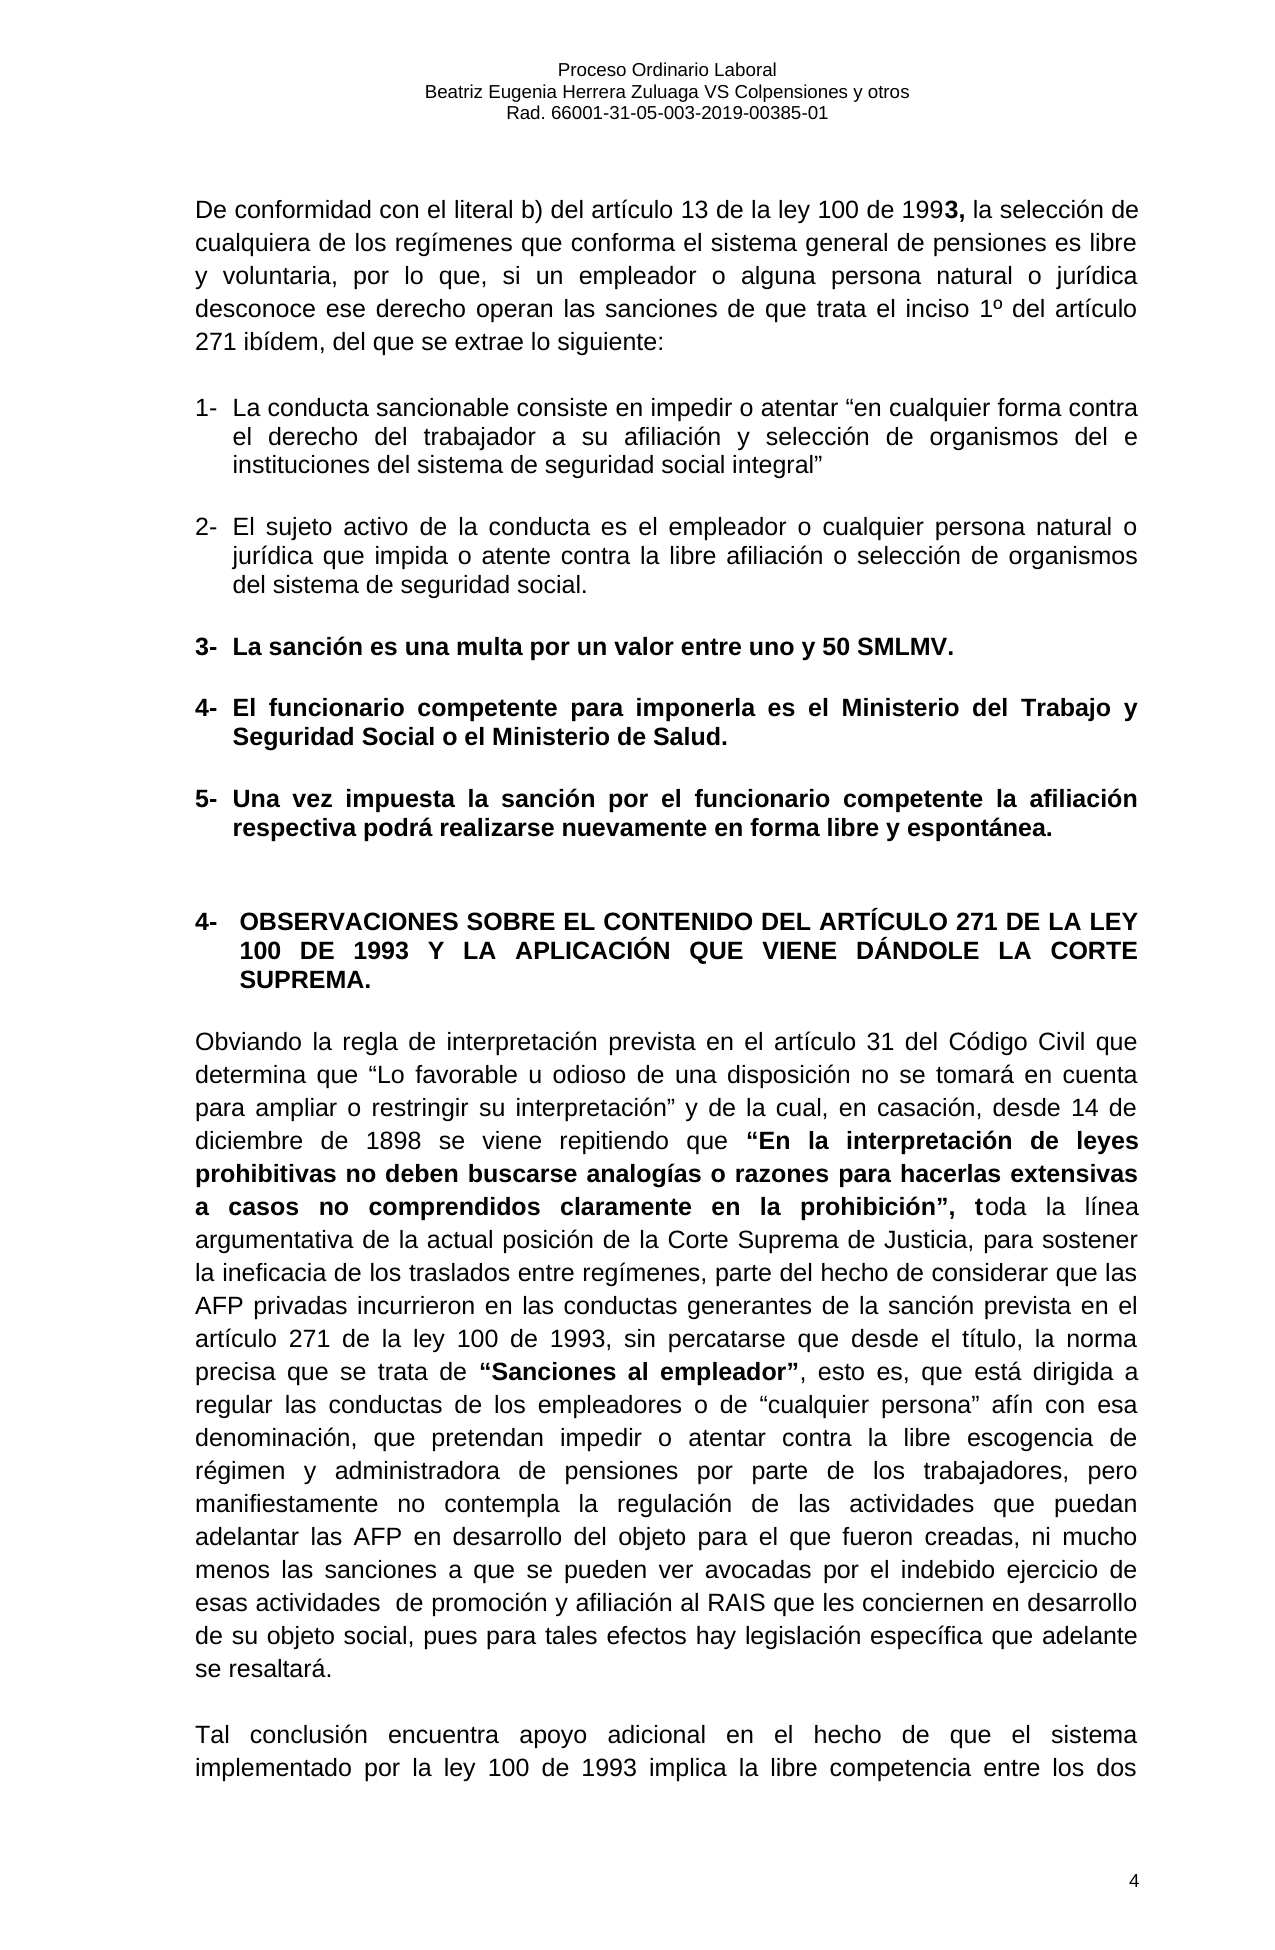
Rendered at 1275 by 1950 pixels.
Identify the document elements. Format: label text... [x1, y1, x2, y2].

list El funcionario competente para imponerla es el Ministerio del Trabajo y Seguridad Social o el Ministerio de Salud. [195, 693, 1139, 751]
text De conformidad con el literal b) del artículo 13 de la ley 100 de 1993, la selección de cualquiera de los regímenes que conforma el sistema general de pensiones es libre y voluntaria, por lo que, si un empleador o alguna persona natural o jurídica desconoce ese derecho operan las sanciones de que trata el inciso 1º del artículo 271 ibídem, del que se extrae lo siguiente: [195, 195, 1139, 356]
list La conducta sancionable consiste en impedir o atentar “en cualquier forma contra el derecho del trabajador a su afiliación y selección de organismos del e instituciones del sistema de seguridad social integral” [195, 393, 1139, 479]
text Obviando la regla de interpretación prevista en el artículo 31 del Código Civil que determina que “Lo favorable u odioso de una disposición no se tomará en cuenta para ampliar o restringir su interpretación” y de la cual, en casación, desde 14 de diciembre de 1898 se viene repitiendo que “En la interpretación de leyes prohibitivas no deben buscarse analogías o razones para hacerlas extensivas a casos no comprendidos claramente en la prohibición”, toda la línea argumentativa de la actual posición de la Corte Suprema de Justicia, para sostener la ineficacia de los traslados entre regímenes, parte del hecho de considerar que las AFP privadas incurrieron en las conductas generantes de la sanción prevista en el artículo 271 de la ley 100 de 1993, sin percatarse que desde el título, la norma precisa que se trata de “Sanciones al empleador”, esto es, que está dirigida a regular las conductas de los empleadores o de “cualquier persona” afín con esa denominación, que pretendan impedir o atentar contra la libre escogencia de régimen y administradora de pensiones por parte de los trabajadores, pero manifiestamente no contempla la regulación de las actividades que puedan adelantar las AFP en desarrollo del objeto para el que fueron creadas, ni mucho menos las sanciones a que se pueden ver avocadas por el indebido ejercicio de esas actividades de promoción y afiliación al RAIS que les conciernen en desarrollo de su objeto social, pues para tales efectos hay legislación específica que adelante se resaltará. [195, 1027, 1139, 1683]
list Una vez impuesta la sanción por el funcionario competente la afiliación respectiva podrá realizarse nuevamente en forma libre y espontánea. [195, 784, 1139, 841]
list El sujeto activo de la conducta es el empleador o cualquier persona natural o jurídica que impida o atente contra la libre afiliación o selección de organismos del sistema de seguridad social. [195, 512, 1139, 598]
list La sanción es una multa por un valor entre uno y 50 SMLMV. [195, 632, 1139, 660]
list OBSERVACIONES SOBRE EL CONTENIDO DEL ARTÍCULO 271 DE LA LEY 100 DE 1993 Y LA APLICACIÓN QUE VIENE DÁNDOLE LA CORTE SUPREMA. [195, 907, 1139, 994]
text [195, 1720, 1139, 1782]
